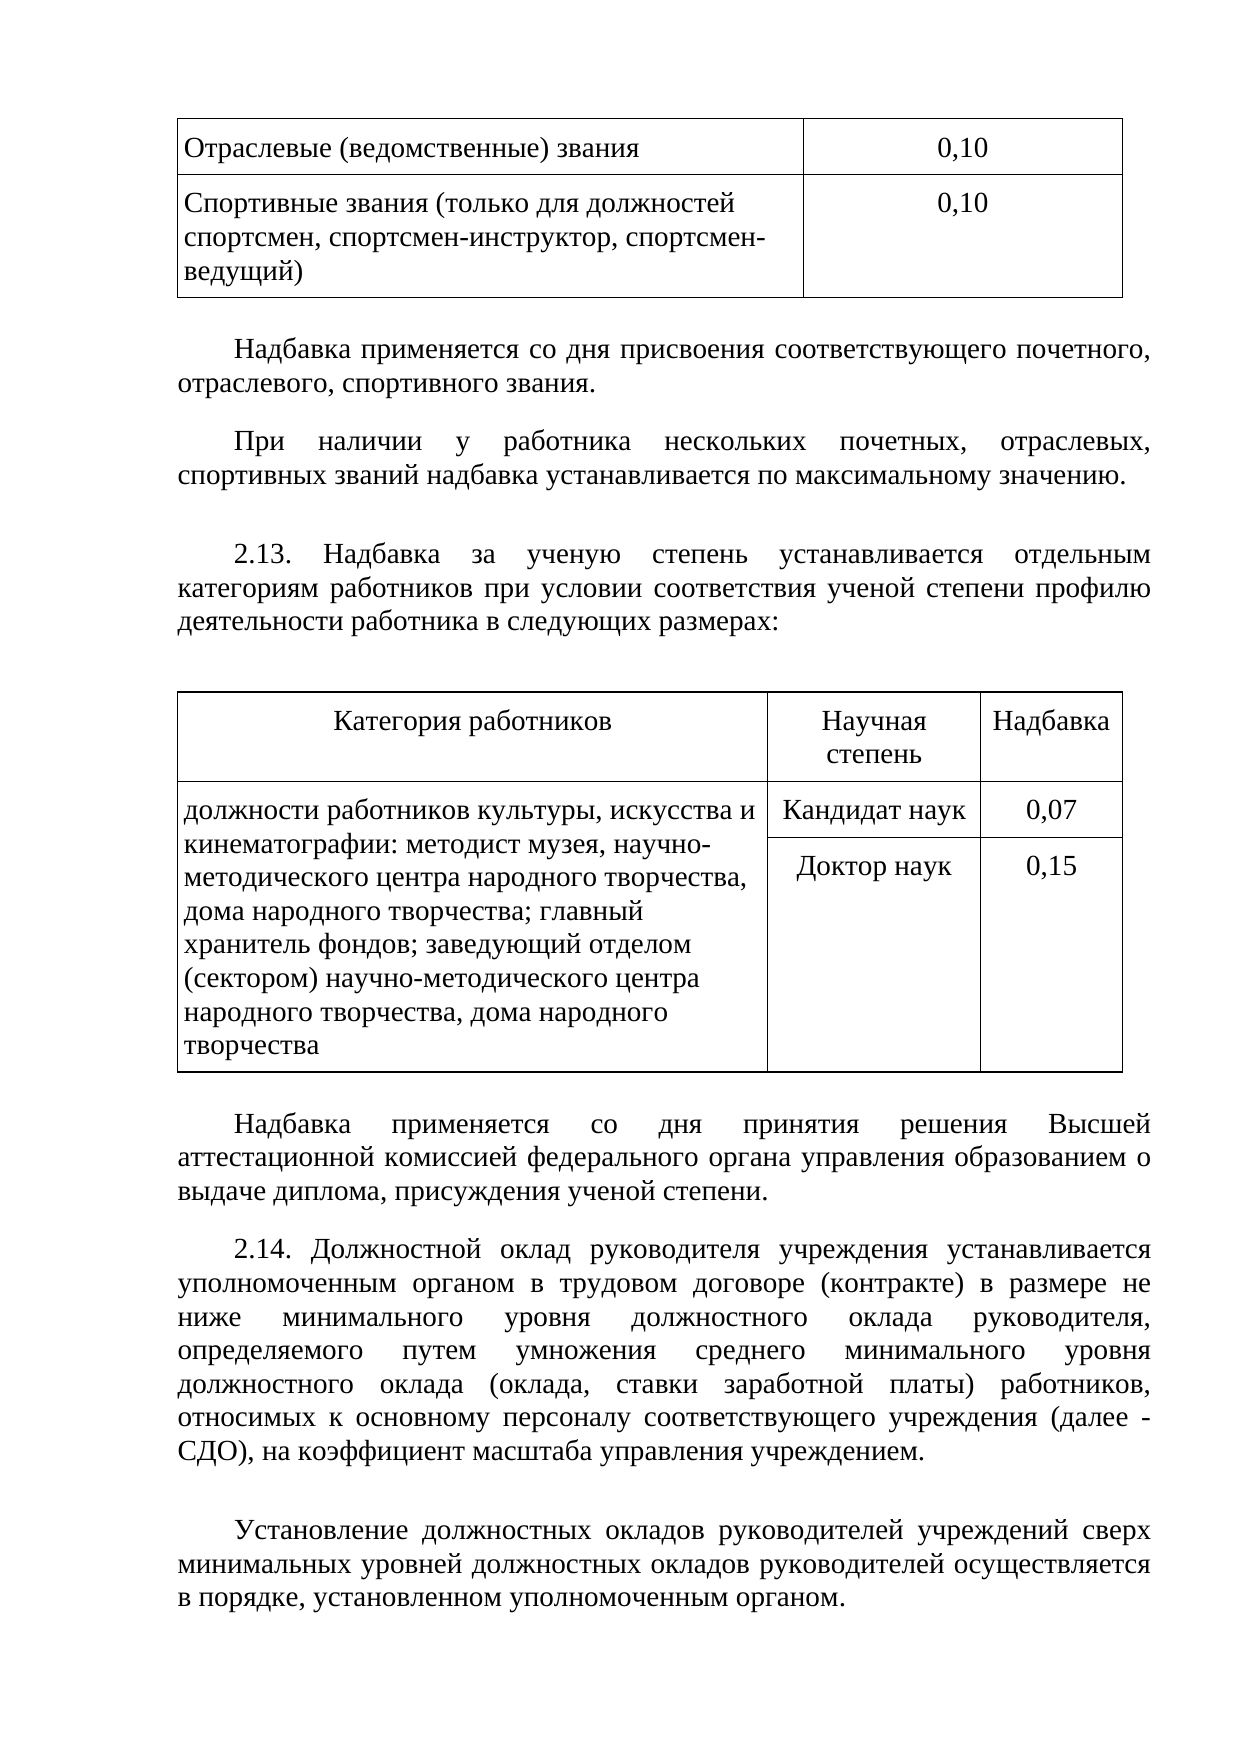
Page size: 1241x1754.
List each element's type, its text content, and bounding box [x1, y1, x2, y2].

table_cell 0,07 [981, 782, 1122, 837]
text Установление должностных окладов руководителей учреждений сверх минимальных уровней должностных окладов руководителей осуществляется в порядке, установленном уполномоченным органом. [177, 1512, 1152, 1613]
text 2.13. Надбавка за ученую степень устанавливается отдельным категориям работников при условии соответствия ученой степени профилю деятельности работника в следующих размерах: [177, 536, 1152, 637]
table_cell 0,10 [804, 119, 1122, 174]
text 2.14. Должностной оклад руководителя учреждения устанавливается уполномоченным органом в трудовом договоре (контракте) в размере не ниже минимального уровня должностного оклада руководителя, определяемого путем умножения среднего минимального уровня должностного оклада (оклада, ставки заработной платы) работников, относимых к основному персоналу соответствующего учреждения (далее - СДО), на коэффициент масштаба управления учреждением. [177, 1232, 1152, 1466]
table_cell 0,10 [804, 175, 1122, 297]
table_cell Отраслевые (ведомственные) звания [178, 119, 803, 174]
table_header Научная степень [768, 693, 980, 781]
table_cell Доктор наук [768, 838, 980, 1071]
table_cell должности работников культуры, искусства и кинематографии: методист музея, научно-методического центра народного творчества, дома народного творчества; главный хранитель фондов; заведующий отделом (сектором) научно-методического центра народного творчества, дома народного творчества [178, 782, 767, 1071]
text Надбавка применяется со дня принятия решения Высшей аттестационной комиссией федерального органа управления образованием о выдаче диплома, присуждения ученой степени. [177, 1106, 1152, 1207]
table_cell 0,15 [981, 838, 1122, 1071]
table_cell Кандидат наук [768, 782, 980, 837]
text Надбавка применяется со дня присвоения соответствующего почетного, отраслевого, спортивного звания. [177, 331, 1152, 398]
table_cell Спортивные звания (только для должностей спортсмен, спортсмен-инструктор, спортсмен-ведущий) [178, 175, 803, 297]
text При наличии у работника нескольких почетных, отраслевых, спортивных званий надбавка устанавливается по максимальному значению. [177, 423, 1152, 491]
table_header Надбавка [981, 693, 1122, 781]
table_header Категория работников [178, 693, 767, 781]
